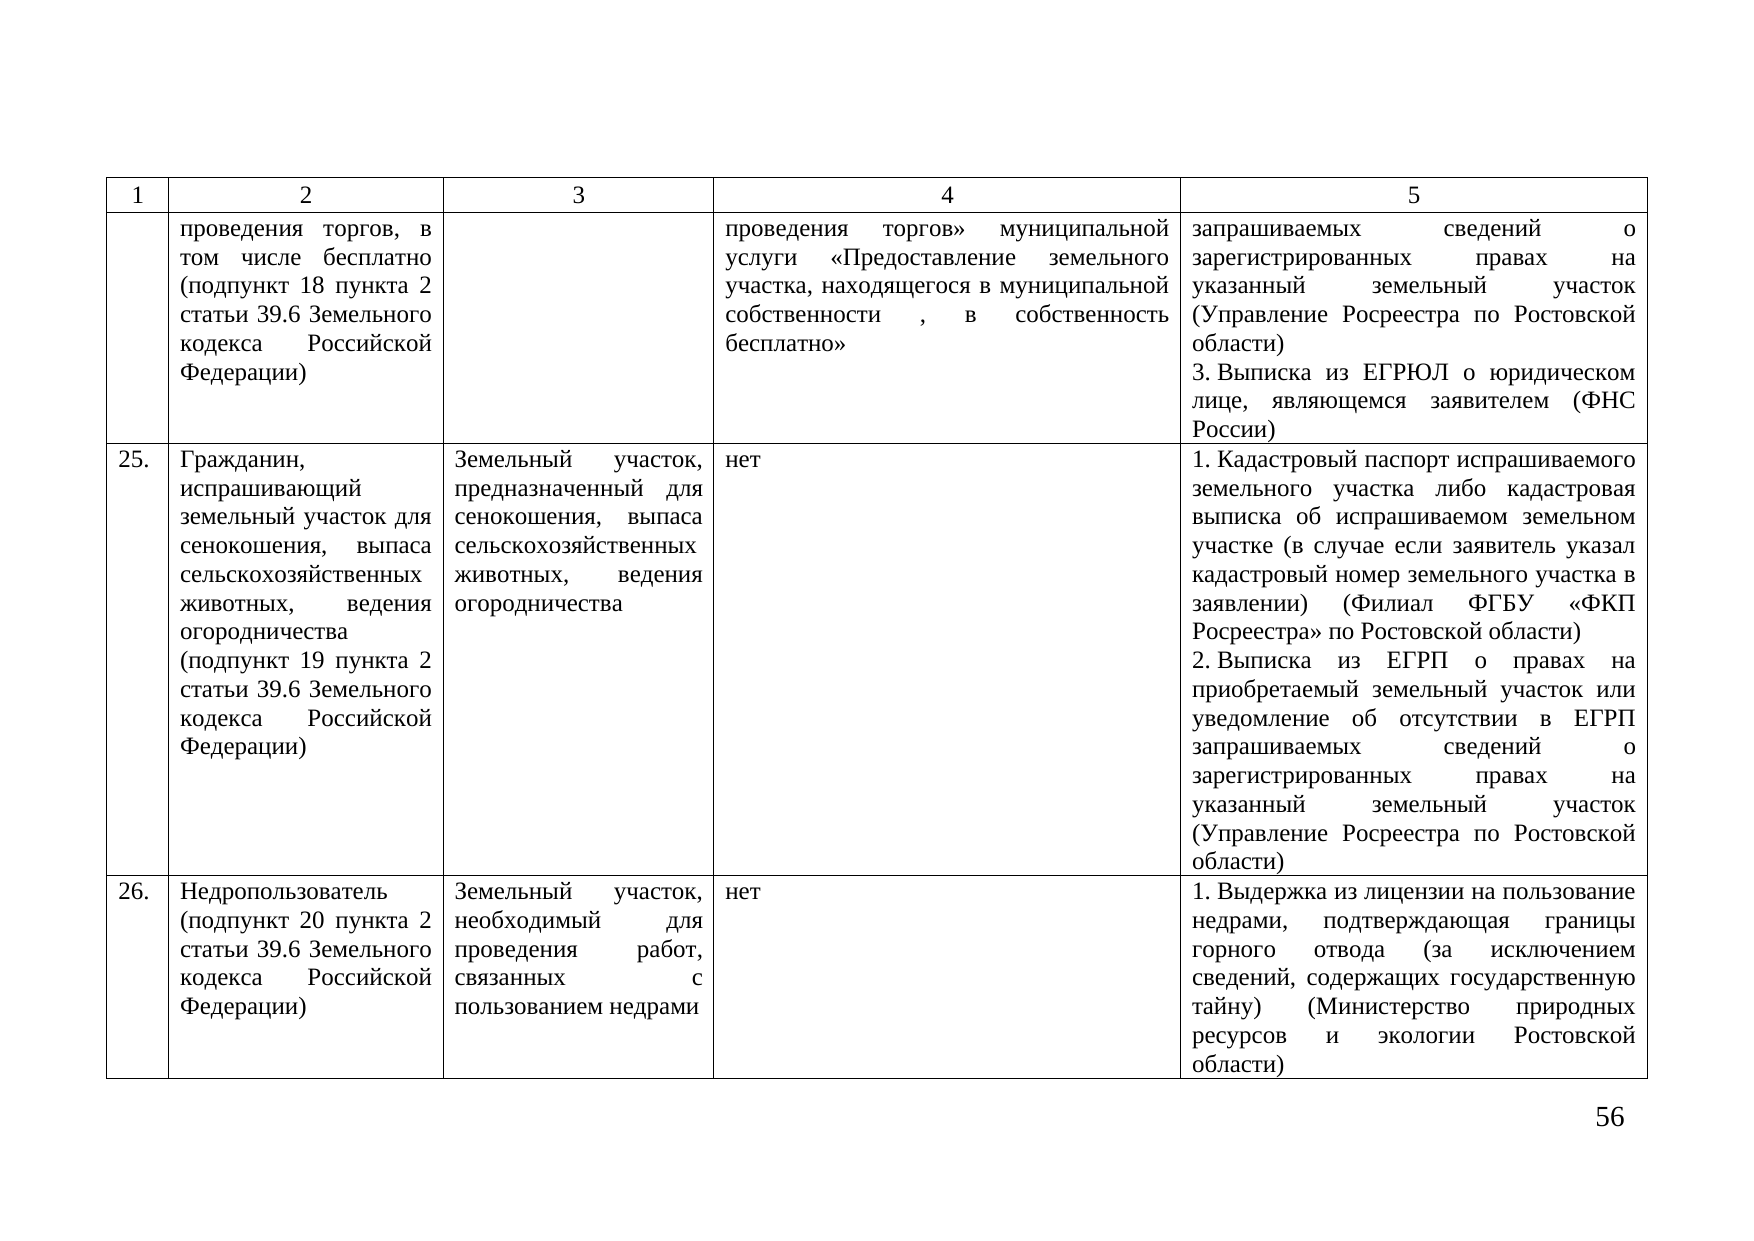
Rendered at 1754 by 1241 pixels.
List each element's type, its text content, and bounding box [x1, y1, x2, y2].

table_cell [714, 213, 1180, 443]
table_cell Гражданин, испрашивающий земельный участок для сенокошения, выпаса сельскохозяйственных животных, ведения огородничества (подпункт 19 пункта 2 статьи 39.6 Земельного кодекса Российской Федерации) [169, 444, 443, 875]
table_cell [107, 876, 168, 1077]
table_cell Земельный участок, предназначенный для сенокошения, выпаса сельскохозяйственных животных, ведения огородничества [444, 444, 713, 875]
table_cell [444, 213, 713, 443]
table_header 3 [444, 178, 713, 212]
table_cell [107, 213, 168, 443]
table_cell нет [714, 444, 1180, 875]
table_cell [107, 444, 168, 875]
table_cell 1. Кадастровый паспорт испрашиваемого земельного участка либо кадастровая выписка об испрашиваемом земельном участке (в случае если заявитель указал кадастровый номер земельного участка в заявлении) (Филиал ФГБУ «ФКП Росреестра» по Ростовской области) 2. Выписка из ЕГРП о правах на приобретаемый земельный участок или уведомление об отсутствии в ЕГРП запрашиваемых сведений о зарегистрированных правах на указанный земельный участок (Управление Росреестра по Ростовской области) [1181, 444, 1647, 875]
table_cell нет [714, 876, 1180, 1077]
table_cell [169, 876, 443, 1077]
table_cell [1181, 876, 1647, 1077]
table_header 2 [169, 178, 443, 212]
table_header 4 [714, 178, 1180, 212]
table_header 1 [107, 178, 168, 212]
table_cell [1181, 213, 1647, 443]
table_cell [444, 876, 713, 1077]
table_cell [169, 213, 443, 443]
table_header 5 [1181, 178, 1647, 212]
